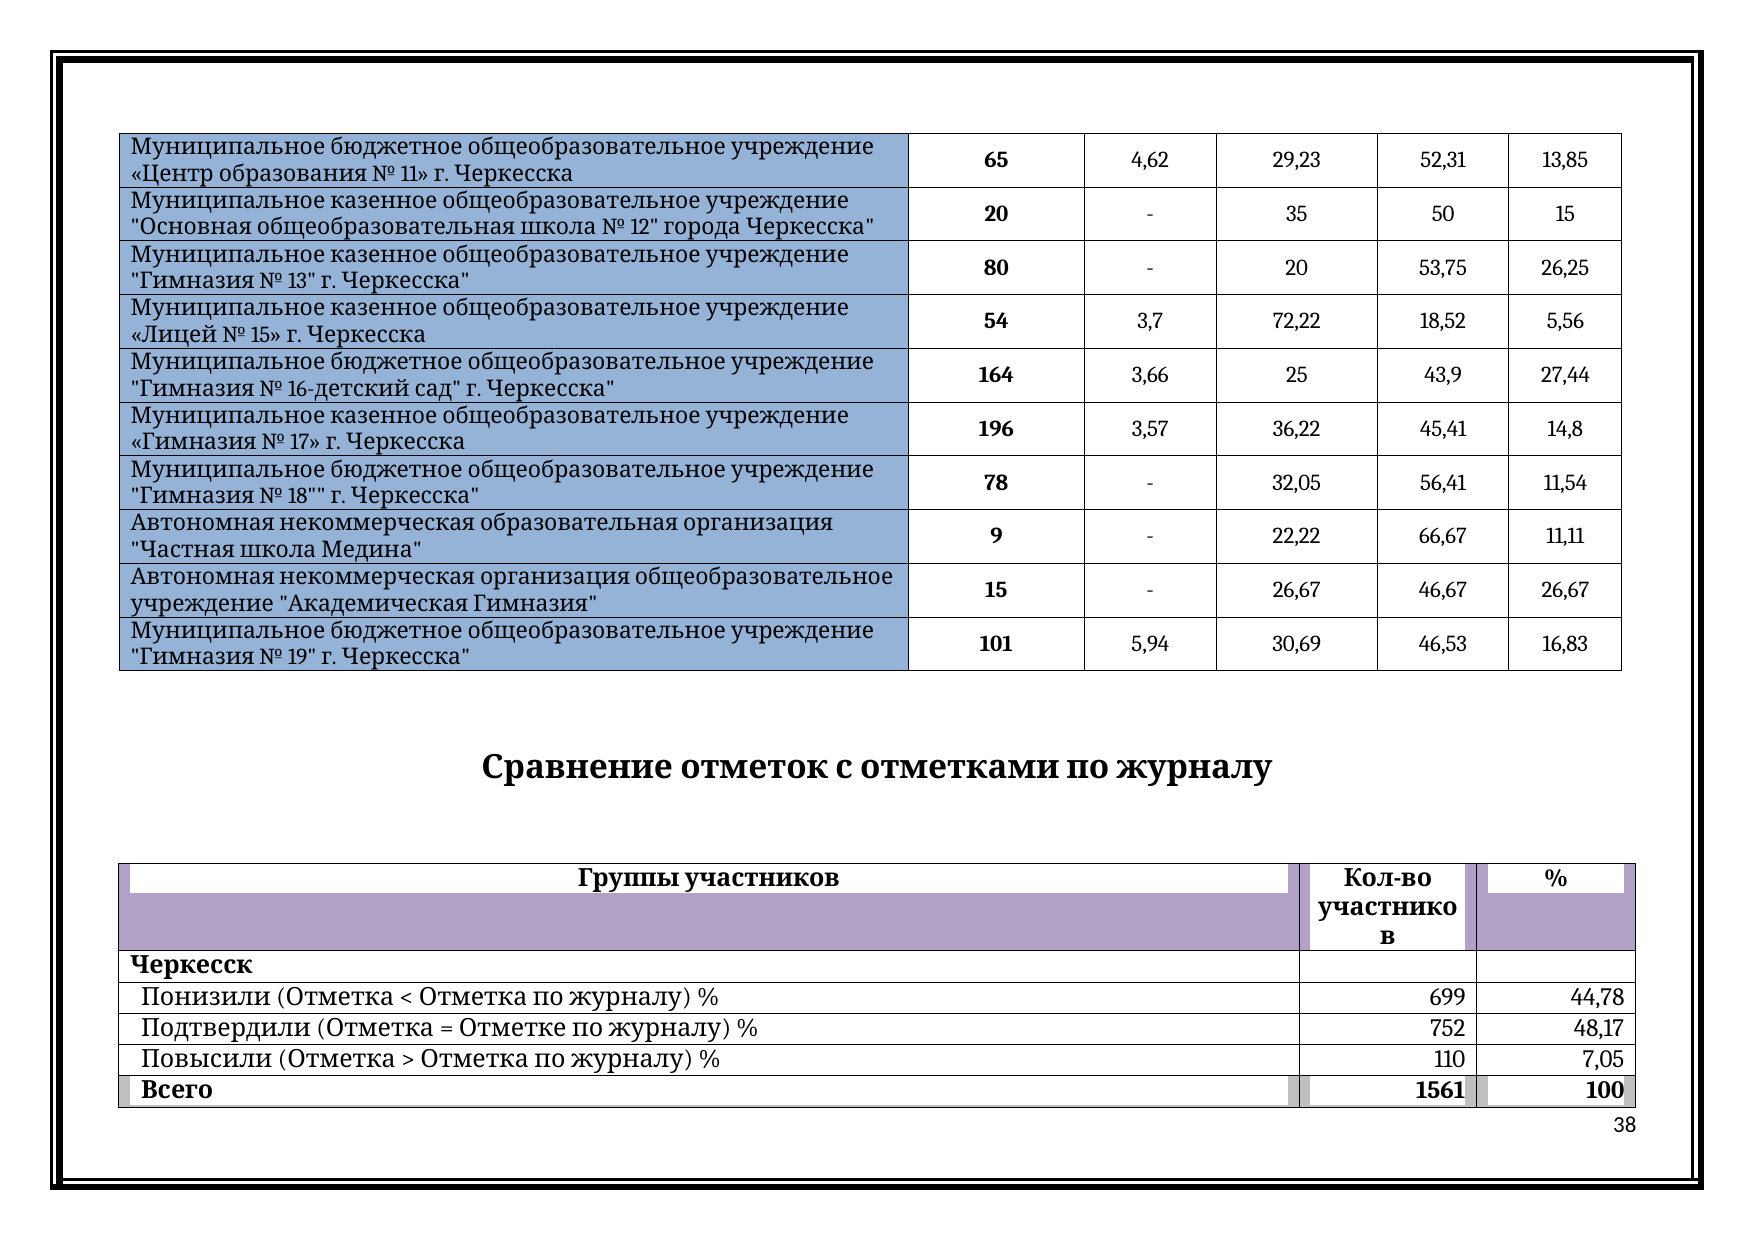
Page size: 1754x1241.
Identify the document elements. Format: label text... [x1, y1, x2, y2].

table_cell 72,22 [1217, 295, 1377, 348]
table_cell 164 [909, 349, 1084, 402]
table_cell 20 [1217, 241, 1377, 294]
table_cell - [1085, 510, 1216, 563]
table_cell 26,25 [1509, 241, 1621, 294]
table_cell Повысили (Отметка > Отметка по журналу) % [119, 1045, 1299, 1075]
table_cell 20 [909, 188, 1084, 240]
table_cell 752 [1300, 1014, 1476, 1044]
table_cell 1561 [1300, 1076, 1476, 1107]
table_cell 46,53 [1378, 618, 1508, 670]
table_cell Муниципальное казенное общеобразовательное учреждение "Основная общеобразовательная школа № 12" города Черкесска" [120, 188, 908, 240]
table_cell Автономная некоммерческая организация общеобразовательное учреждение "Академическая Гимназия" [120, 564, 908, 617]
table_cell Муниципальное бюджетное общеобразовательное учреждение "Гимназия № 18"" г. Черкесска" [120, 456, 908, 509]
table_cell 100 [1477, 1076, 1635, 1107]
table_cell 4,62 [1085, 134, 1216, 187]
table_cell 15 [909, 564, 1084, 617]
table_cell 14,8 [1509, 403, 1621, 455]
table_cell 16,83 [1509, 618, 1621, 670]
table_cell 25 [1217, 349, 1377, 402]
table_cell 29,23 [1217, 134, 1377, 187]
table_cell 53,75 [1378, 241, 1508, 294]
table_cell 46,67 [1378, 564, 1508, 617]
table_cell Муниципальное казенное общеобразовательное учреждение «Лицей № 15» г. Черкесска [120, 295, 908, 348]
table_cell 43,9 [1378, 349, 1508, 402]
table_cell 80 [909, 241, 1084, 294]
table_cell 26,67 [1509, 564, 1621, 617]
table_cell Муниципальное казенное общеобразовательное учреждение "Гимназия № 13" г. Черкесска" [120, 241, 908, 294]
table_cell 54 [909, 295, 1084, 348]
table_cell 15 [1509, 188, 1621, 240]
table_cell 3,66 [1085, 349, 1216, 402]
table_cell 35 [1217, 188, 1377, 240]
table_cell 3,7 [1085, 295, 1216, 348]
table_cell 699 [1300, 983, 1476, 1013]
table_cell 27,44 [1509, 349, 1621, 402]
table_cell 22,22 [1217, 510, 1377, 563]
table_cell Муниципальное бюджетное общеобразовательное учреждение «Центр образования № 11» г. Черкесска [120, 134, 908, 187]
table_cell [1300, 951, 1476, 982]
table_cell [1477, 951, 1635, 982]
table_cell 26,67 [1217, 564, 1377, 617]
table_cell 3,57 [1085, 403, 1216, 455]
table_cell 48,17 [1477, 1014, 1635, 1044]
table_cell 32,05 [1217, 456, 1377, 509]
table_cell 52,31 [1378, 134, 1508, 187]
table_cell Муниципальное бюджетное общеобразовательное учреждение "Гимназия № 16-детский сад" г. Черкесска" [120, 349, 908, 402]
table_cell Муниципальное казенное общеобразовательное учреждение «Гимназия № 17» г. Черкесска [120, 403, 908, 455]
table_cell Понизили (Отметка < Отметка по журналу) % [119, 983, 1299, 1013]
text Сравнение отметок с отметками по журналу [118, 748, 1636, 786]
table_cell 7,05 [1477, 1045, 1635, 1075]
table_header Группы участников [119, 864, 1299, 950]
table_cell - [1085, 564, 1216, 617]
table_cell 36,22 [1217, 403, 1377, 455]
table_cell - [1085, 241, 1216, 294]
table_cell 13,85 [1509, 134, 1621, 187]
table_cell 18,52 [1378, 295, 1508, 348]
table_cell 5,94 [1085, 618, 1216, 670]
table_cell - [1085, 456, 1216, 509]
table_cell Черкесск [119, 951, 1299, 982]
table_header % [1477, 864, 1635, 950]
table_cell 9 [909, 510, 1084, 563]
table_cell Подтвердили (Отметка = Отметке по журналу) % [119, 1014, 1299, 1044]
table_cell 78 [909, 456, 1084, 509]
table_cell 101 [909, 618, 1084, 670]
table_cell 196 [909, 403, 1084, 455]
table_cell 30,69 [1217, 618, 1377, 670]
table_cell 11,11 [1509, 510, 1621, 563]
table_cell 11,54 [1509, 456, 1621, 509]
table_cell 56,41 [1378, 456, 1508, 509]
table_cell 66,67 [1378, 510, 1508, 563]
table_cell Автономная некоммерческая образовательная организация "Частная школа Медина" [120, 510, 908, 563]
table_cell 110 [1300, 1045, 1476, 1075]
table_cell 50 [1378, 188, 1508, 240]
table_cell Всего [119, 1076, 1299, 1107]
table_cell 5,56 [1509, 295, 1621, 348]
table_cell 45,41 [1378, 403, 1508, 455]
table_cell - [1085, 188, 1216, 240]
table_cell 44,78 [1477, 983, 1635, 1013]
table_cell 65 [909, 134, 1084, 187]
table_cell Муниципальное бюджетное общеобразовательное учреждение "Гимназия № 19" г. Черкесска" [120, 618, 908, 670]
